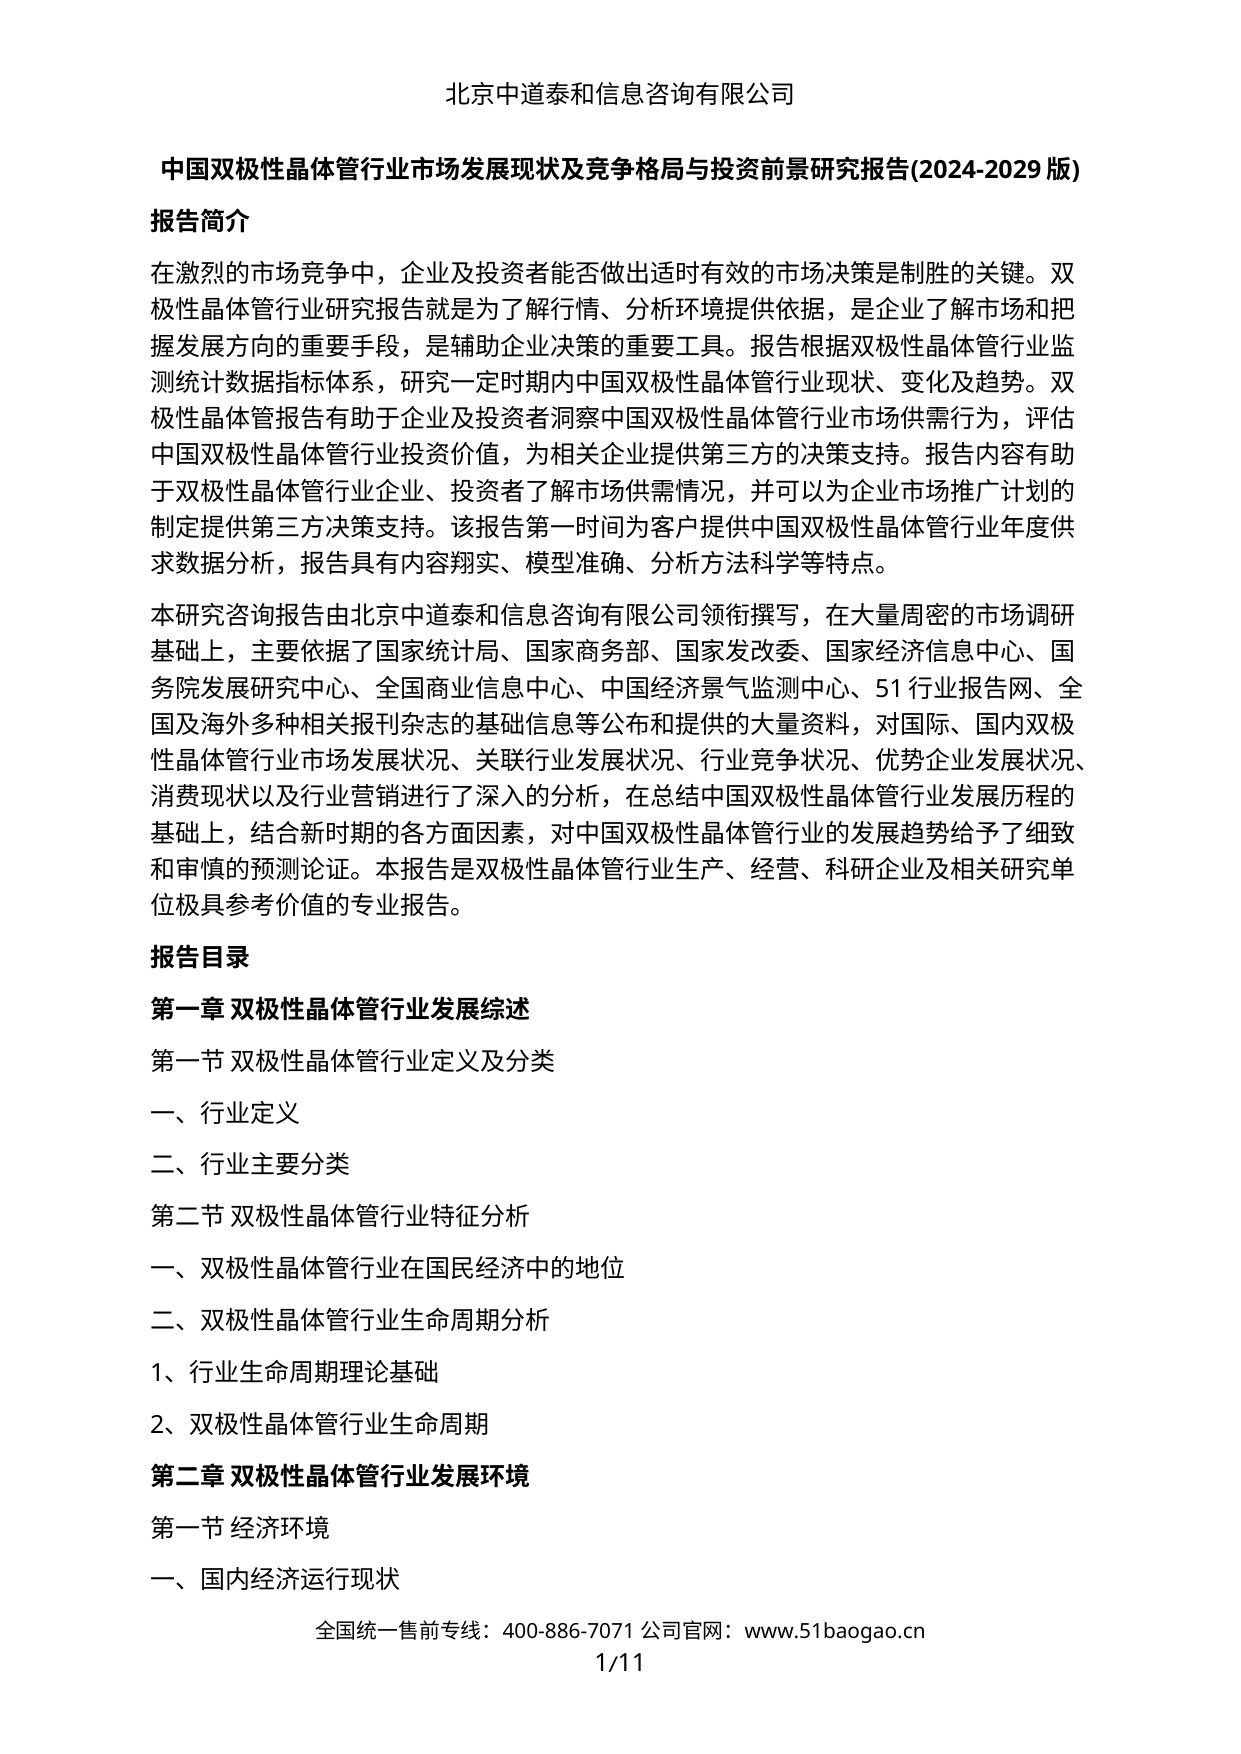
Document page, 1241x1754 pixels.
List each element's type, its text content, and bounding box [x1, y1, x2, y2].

text 1、行业生命周期理论基础 [150, 1352, 1090, 1389]
text 在激烈的市场竞争中，企业及投资者能否做出适时有效的市场决策是制胜的关键。双极性晶体管行业研究报告就是为了解行情、分析环境提供依据，是企业了解市场和把握发展方向的重要手段，是辅助企业决策的重要工具。报告根据双极性晶体管行业监测统计数据指标体系，研究一定时期内中国双极性晶体管行业现状、变化及趋势。双极性晶体管报告有助于企业及投资者洞察中国双极性晶体管行业市场供需行为，评估中国双极性晶体管行业投资价值，为相关企业提供第三方的决策支持。报告内容有助于双极性晶体管行业企业、投资者了解市场供需情况，并可以为企业市场推广计划的制定提供第三方决策支持。该报告第一时间为客户提供中国双极性晶体管行业年度供求数据分析，报告具有内容翔实、模型准确、分析方法科学等特点。 [150, 254, 1090, 580]
text 一、行业定义 [150, 1093, 1090, 1129]
text 2、双极性晶体管行业生命周期 [150, 1404, 1090, 1441]
text 报告简介 [150, 202, 1090, 238]
text 第二节 双极性晶体管行业特征分析 [150, 1197, 1090, 1233]
text 二、双极性晶体管行业生命周期分析 [150, 1301, 1090, 1337]
text 中国双极性晶体管行业市场发展现状及竞争格局与投资前景研究报告(2024-2029版) [150, 150, 1090, 186]
text 一、双极性晶体管行业在国民经济中的地位 [150, 1249, 1090, 1285]
text 二、行业主要分类 [150, 1145, 1090, 1181]
text 本研究咨询报告由北京中道泰和信息咨询有限公司领衔撰写，在大量周密的市场调研基础上，主要依据了国家统计局、国家商务部、国家发改委、国家经济信息中心、国务院发展研究中心、全国商业信息中心、中国经济景气监测中心、51行业报告网、全国及海外多种相关报刊杂志的基础信息等公布和提供的大量资料，对国际、国内双极性晶体管行业市场发展状况、关联行业发展状况、行业竞争状况、优势企业发展状况、消费现状以及行业营销进行了深入的分析，在总结中国双极性晶体管行业发展历程的基础上，结合新时期的各方面因素，对中国双极性晶体管行业的发展趋势给予了细致和审慎的预测论证。本报告是双极性晶体管行业生产、经营、科研企业及相关研究单位极具参考价值的专业报告。 [150, 596, 1090, 922]
text 第一章 双极性晶体管行业发展综述 [150, 989, 1090, 1026]
text 一、国内经济运行现状 [150, 1560, 1090, 1596]
text 第一节 双极性晶体管行业定义及分类 [150, 1041, 1090, 1077]
text 报告目录 [150, 937, 1090, 974]
text 第一节 经济环境 [150, 1508, 1090, 1544]
text 第二章 双极性晶体管行业发展环境 [150, 1456, 1090, 1492]
